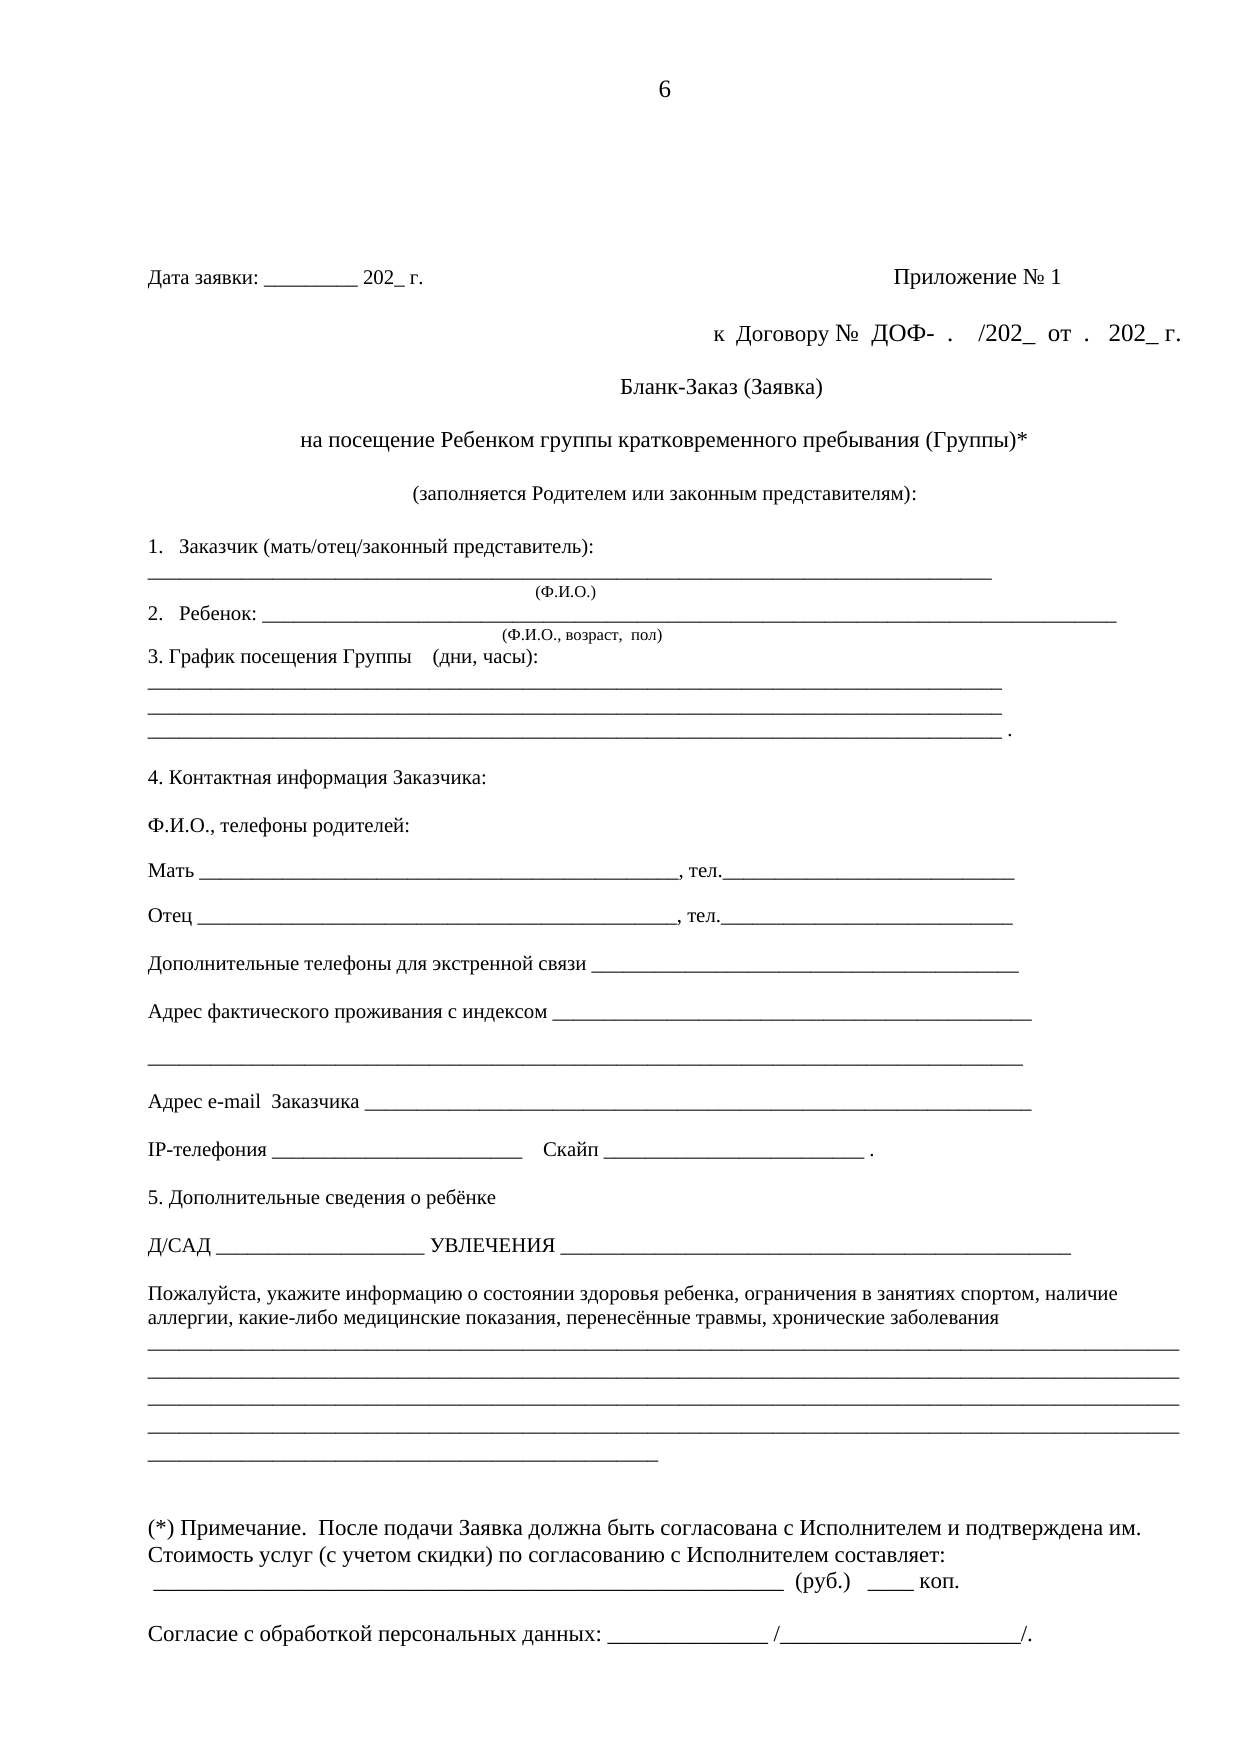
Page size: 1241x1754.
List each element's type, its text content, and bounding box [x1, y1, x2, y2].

text _____________________________________________________________________________________________________________________________________________________________________________________________________________________________________________________________________________________________________________________________________________________________________________________________________________________________________________________________ [148, 1329, 1181, 1464]
text __________________________________________________________________________________ [148, 668, 1181, 692]
text IP-телефония ________________________ Скайп _________________________ . [148, 1137, 1181, 1161]
text Стоимость услуг (с учетом скидки) по согласованию с Исполнителем составляет: [148, 1541, 1181, 1567]
text 3. График посещения Группы (дни, часы): [148, 644, 1181, 668]
text __________________________________________________________________________________ [148, 692, 1181, 717]
text 2. Ребенок: __________________________________________________________________________________ [148, 601, 1181, 625]
text Мать ______________________________________________, тел.____________________________ [148, 858, 1181, 882]
text Дата заявки: _________ 202_ г. Приложение № 1 [148, 263, 1181, 289]
text (заполняется Родителем или законным представителям): [148, 481, 1181, 534]
text Пожалуйста, укажите информацию о состоянии здоровья ребенка, ограничения в занятиях спортом, наличие аллергии, какие-либо медицинские показания, перенесённые травмы, хронические заболевания [148, 1281, 1181, 1329]
text 1. Заказчик (мать/отец/законный представитель): _________________________________________________________________________________ [148, 534, 1181, 582]
text ____________________________________________________________________________________ [148, 1044, 1181, 1068]
text (*) Примечание. После подачи Заявка должна быть согласована с Исполнителем и подтверждена им. [148, 1514, 1181, 1541]
text _______________________________________________________ (руб.) ____ коп. [148, 1567, 1181, 1593]
text Бланк-Заказ (Заявка) [148, 373, 1181, 399]
text __________________________________________________________________________________ . [148, 717, 1181, 741]
text к Договору № ДОФ- . /202_ от . 202_ г. [148, 318, 1181, 347]
text 4. Контактная информация Заказчика: Ф.И.О., телефоны родителей: [148, 765, 1181, 837]
text Отец ______________________________________________, тел.____________________________ Дополнительные телефоны для экстренной связи _________________________________________ Адрес фактического проживания с индексом ______________________________________________ [148, 903, 1181, 1023]
text на посещение Ребенком группы кратковременного пребывания (Группы)* [148, 426, 1181, 452]
text (Ф.И.О., возраст, пол) [148, 625, 1181, 644]
text Согласие с обработкой персональных данных: ______________ /_____________________/. [148, 1620, 1181, 1646]
text д/сад ____________________ Увлечения _________________________________________________ [148, 1233, 1181, 1257]
text 5. Дополнительные сведения о ребёнке [148, 1185, 1181, 1209]
text Адрес e-mail Заказчика ________________________________________________________________ [148, 1089, 1181, 1113]
text (Ф.И.О.) [148, 582, 1181, 601]
